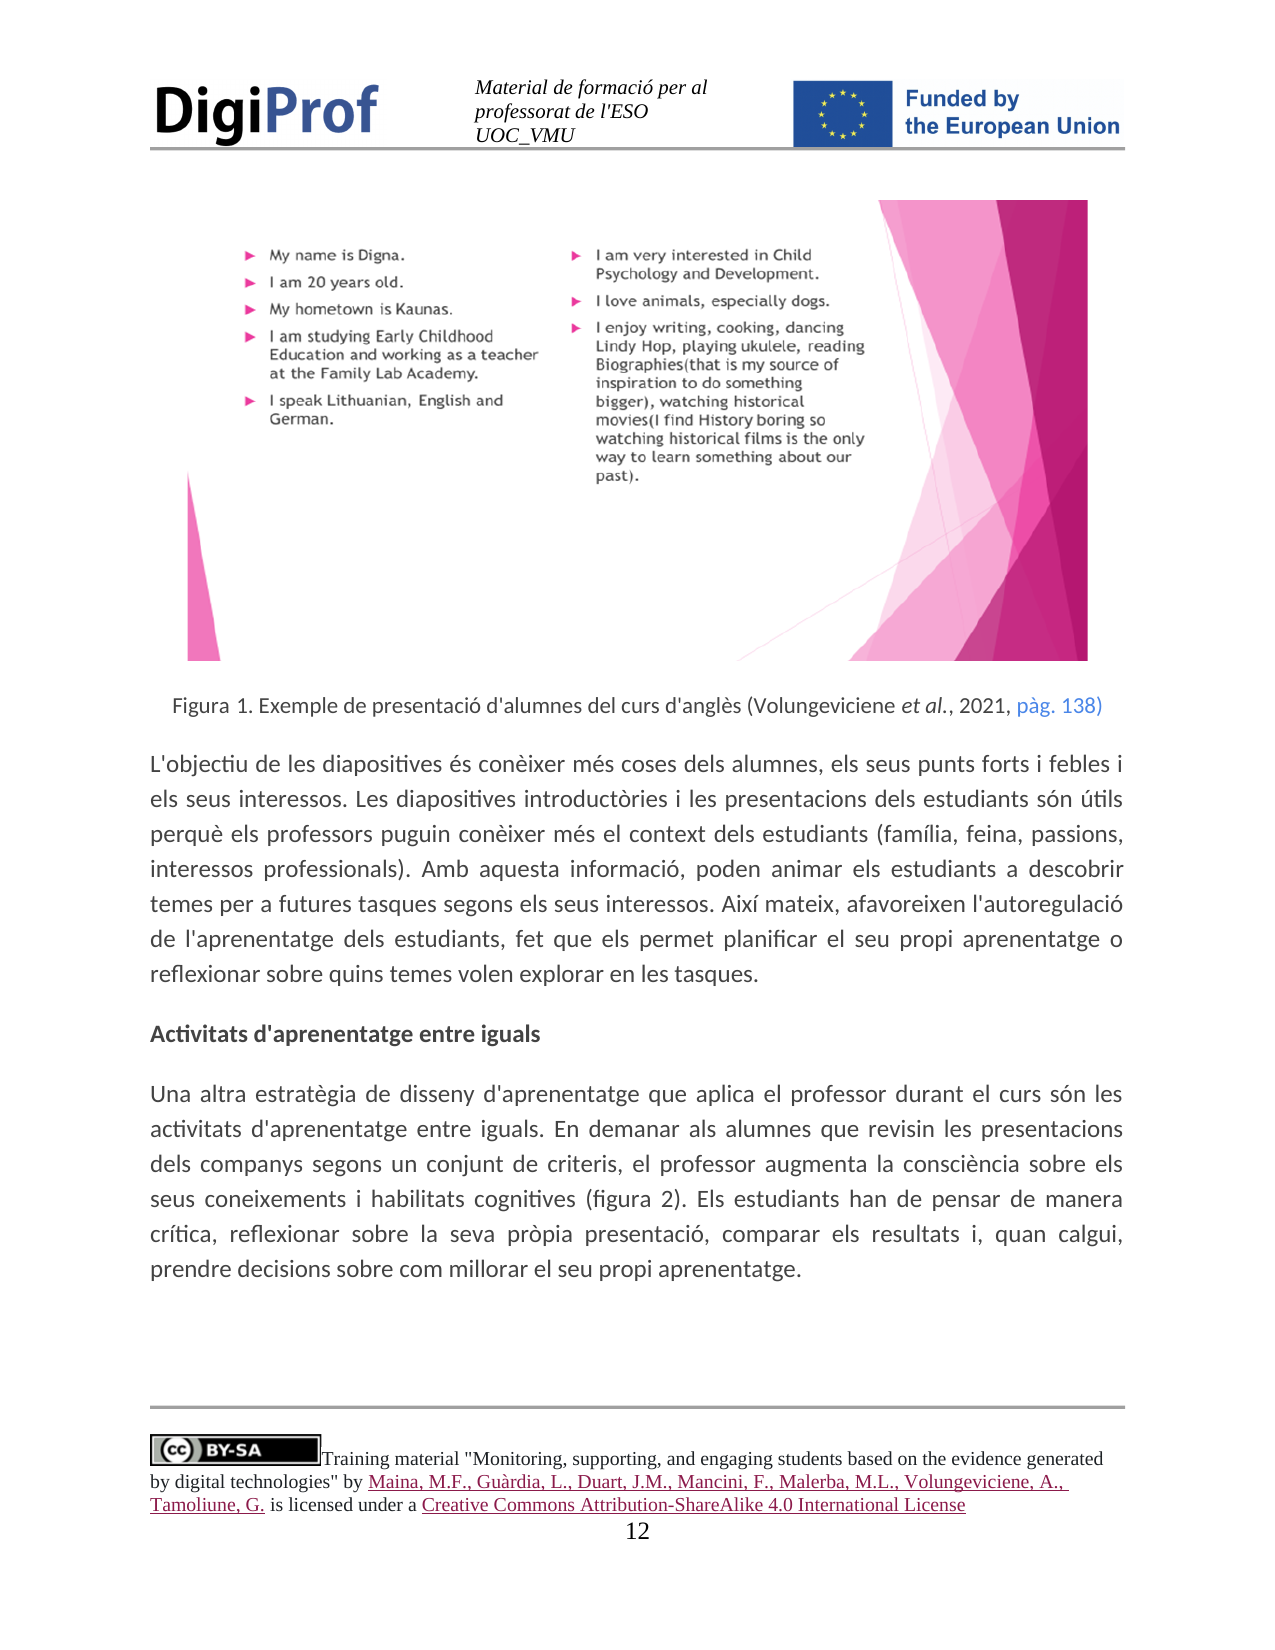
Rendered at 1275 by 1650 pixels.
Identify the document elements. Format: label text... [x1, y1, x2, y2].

picture [150, 79, 388, 147]
picture [150, 1434, 322, 1466]
text Activitats d'aprenentatge entre iguals [150, 1018, 1125, 1048]
picture [790, 79, 1125, 147]
text Una altra estratègia de disseny d'aprenentatge que aplica el professor durant el curs són les activitats d'aprenentatge entre iguals. En demanar als alumnes que revisin les presentacions dels companys segons un conjunt de criteris, el professor augmenta la consciència sobre els seus coneixements i habilitats cognitives (figura 2). Els estudiants han de pensar de manera crítica, reflexionar sobre la seva pròpia presentació, comparar els resultats i, quan calgui, prendre decisions sobre com millorar el seu propi aprenentatge. [150, 1078, 1125, 1283]
text Figura 1. Exemple de presentació d'alumnes del curs d'anglès (Volungeviciene et al., 2021, pàg. 138) [150, 690, 1125, 719]
text L'objectiu de les diapositives és conèixer més coses dels alumnes, els seus punts forts i febles i els seus interessos. Les diapositives introductòries i les presentacions dels estudiants són útils perquè els professors puguin conèixer més el context dels estudiants (família, feina, passions, interessos professionals). Amb aquesta informació, poden animar els estudiants a descobrir temes per a futures tasques segons els seus interessos. Així mateix, afavoreixen l'autoregulació de l'aprenentatge dels estudiants, fet que els permet planificar el seu propi aprenentatge o reflexionar sobre quins temes volen explorar en les tasques. [150, 748, 1125, 988]
picture [187, 200, 1088, 661]
